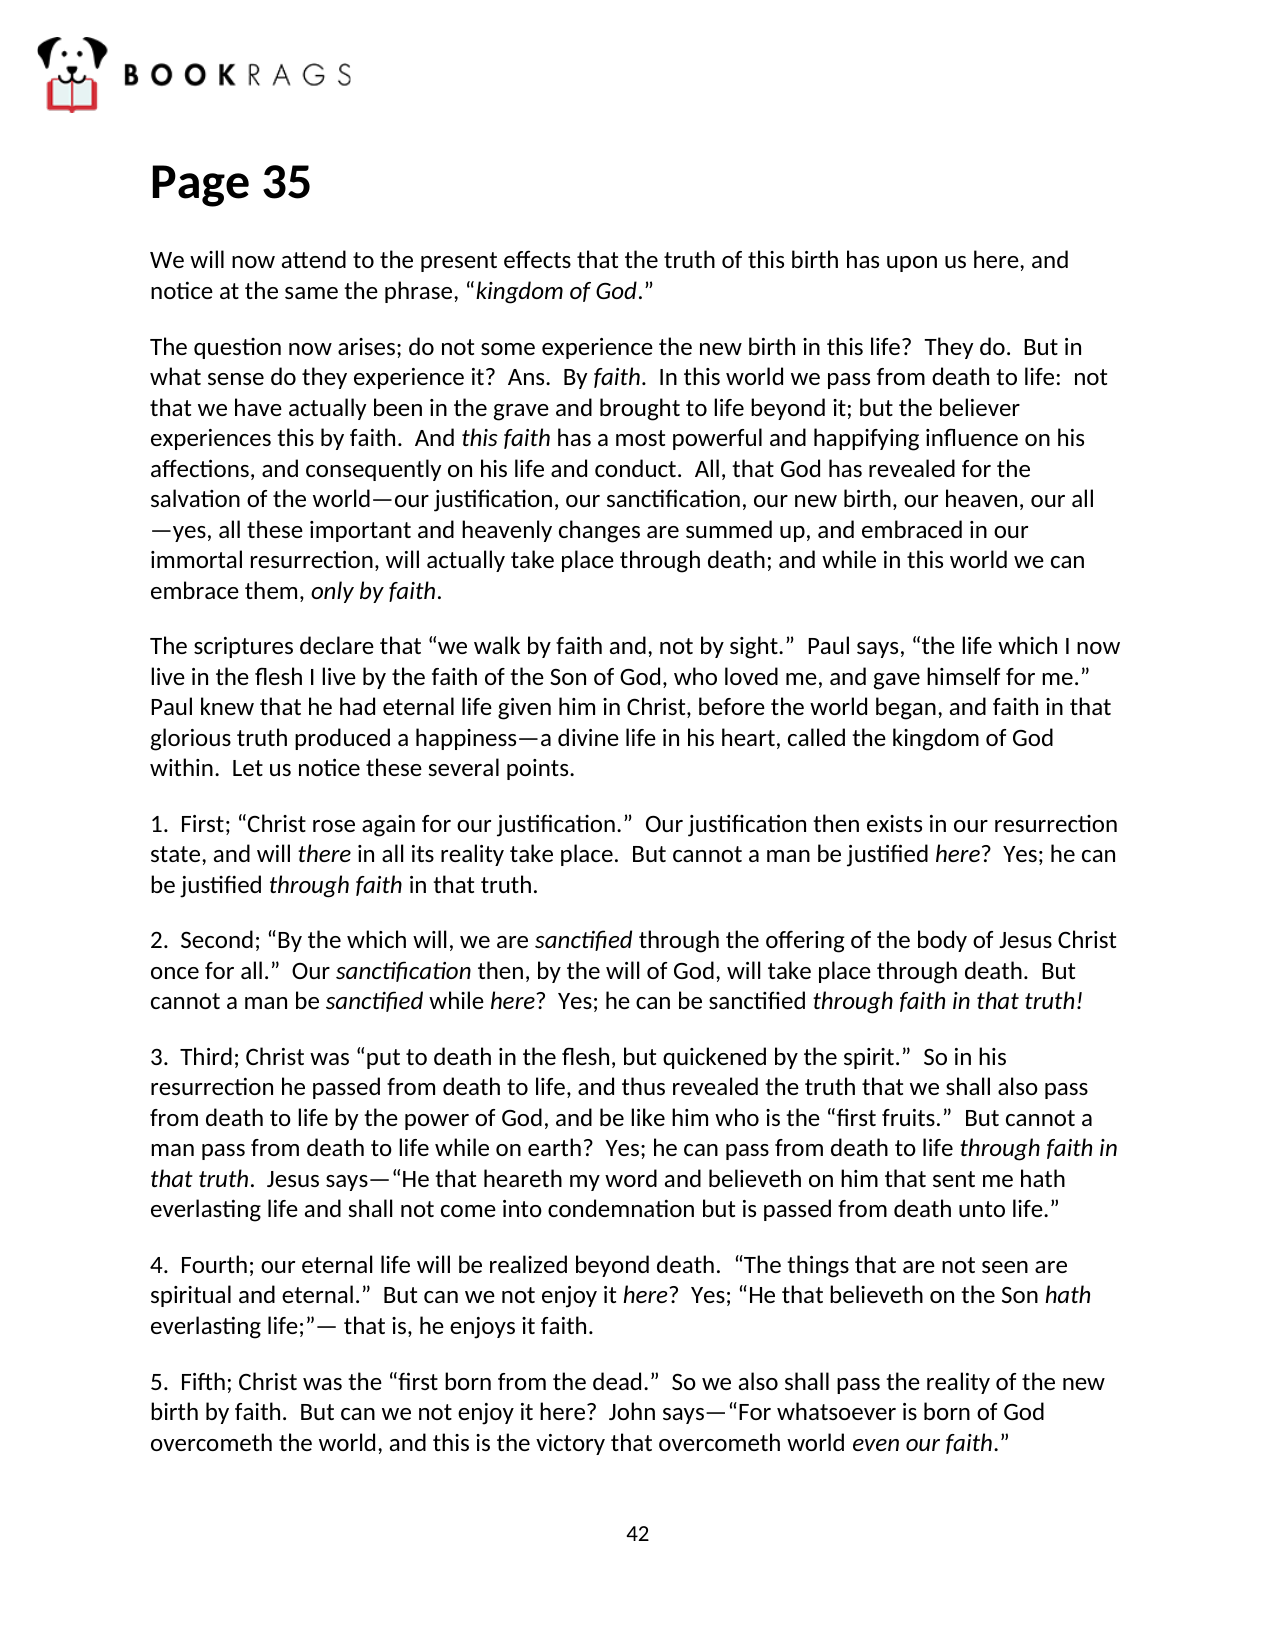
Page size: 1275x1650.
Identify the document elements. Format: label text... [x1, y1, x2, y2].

text 5. Fifth; Christ was the “first born from the dead.” So we also shall pass the reality of the new birth by faith. But can we not enjoy it here? John says—­“For whatsoever is born of God overcometh the world, and this is the victory that overcometh world even our faith.” [150, 1366, 1125, 1457]
text 3. Third; Christ was “put to death in the flesh, but quickened by the spirit.” So in his resurrection he passed from death to life, and thus revealed the truth that we shall also pass from death to life by the power of God, and be like him who is the “first fruits.” But cannot a man pass from death to life while on earth? Yes; he can pass from death to life through faith in that truth. Jesus says—­“He that heareth my word and believeth on him that sent me hath everlasting life and shall not come into condemnation but is passed from death unto life.” [150, 1041, 1125, 1224]
text We will now attend to the present effects that the truth of this birth has upon us here, and notice at the same the phrase, “kingdom of God.” [150, 244, 1125, 306]
text The question now arises; do not some experience the new birth in this life? They do. But in what sense do they experience it? Ans. By faith. In this world we pass from death to life: not that we have actually been in the grave and brought to life beyond it; but the believer experiences this by faith. And this faith has a most powerful and happifying influence on his affections, and consequently on his life and conduct. All, that God has revealed for the salvation of the world—­our justification, our sanctification, our new birth, our heaven, our all—­yes, all these important and heavenly changes are summed up, and embraced in our immortal resurrection, will actually take place through death; and while in this world we can embrace them, only by faith. [150, 331, 1125, 605]
text 2. Second; “By the which will, we are sanctified through the offering of the body of Jesus Christ once for all.” Our sanctification then, by the will of God, will take place through death. But cannot a man be sanctified while here? Yes; he can be sanctified through faith in that truth! [150, 924, 1125, 1016]
text 4. Fourth; our eternal life will be realized beyond death. “The things that are not seen are spiritual and eternal.” But can we not enjoy it here? Yes; “He that believeth on the Son hath everlasting life;”—­ that is, he enjoys it faith. [150, 1249, 1125, 1341]
text 1. First; “Christ rose again for our justification.” Our justification then exists in our resurrection state, and will there in all its reality take place. But cannot a man be justified here? Yes; he can be justified through faith in that truth. [150, 808, 1125, 899]
text Page 35 [150, 150, 1125, 211]
text The scriptures declare that “we walk by faith and, not by sight.” Paul says, “the life which I now live in the flesh I live by the faith of the Son of God, who loved me, and gave himself for me.” Paul knew that he had eternal life given him in Christ, before the world began, and faith in that glorious truth produced a happiness—­a divine life in his heart, called the kingdom of God within. Let us notice these several points. [150, 630, 1125, 783]
picture [37, 37, 351, 113]
